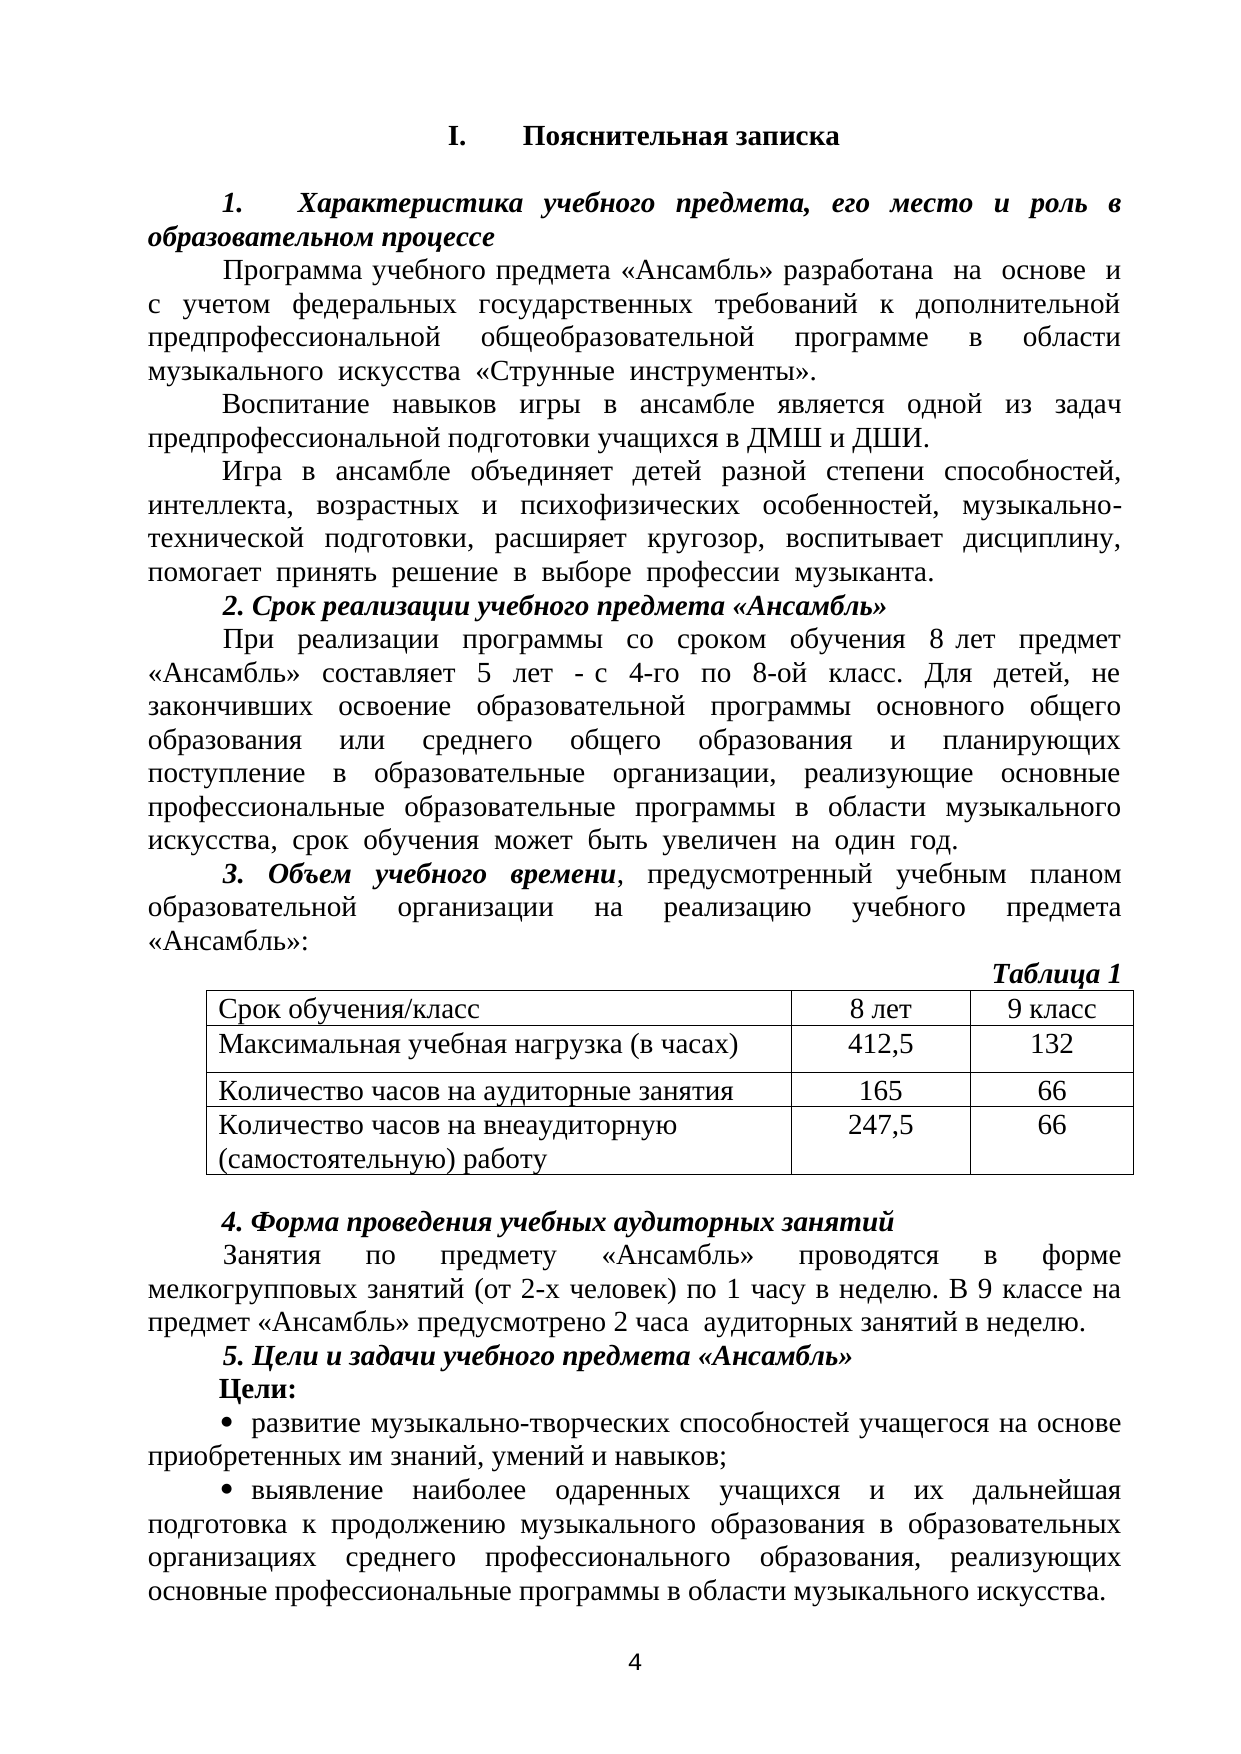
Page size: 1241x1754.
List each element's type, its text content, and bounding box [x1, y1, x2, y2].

text Игра в ансамбле объединяет детей разной степени способностей, интеллекта, возрастных и психофизических особенностей, музыкальнотехнической подготовки, расширяет кругозор, воспитывает дисциплину, помогает принять решение в выборе профессии музыканта. [148, 453, 1122, 588]
table_header 9 класс [971, 991, 1133, 1025]
text Таблица 1 [148, 957, 1122, 990]
list Пояснительная записка [448, 118, 1122, 152]
text 5. Цели и задачи учебного предмета «Ансамбль» [148, 1338, 1122, 1371]
table_cell 132 [971, 1026, 1133, 1072]
list выявление наиболее одаренных учащихся и их дальнейшая подготовка к продолжению музыкального образования в образовательных организациях среднего профессионального образования, реализующих основные профессиональные программы в области музыкального искусства. [148, 1472, 1122, 1606]
text 1. Характеристика учебного предмета, его место и роль в образовательном процессе [148, 185, 1122, 252]
table_cell 247,5 [792, 1107, 970, 1174]
table_header 8 лет [792, 991, 970, 1025]
list развитие музыкально-творческих способностей учащегося на основе приобретенных им знаний, умений и навыков; [148, 1405, 1122, 1472]
table_cell 165 [792, 1073, 970, 1106]
table_cell 412,5 [792, 1026, 970, 1072]
table_cell Количество часов на внеаудиторную (самостоятельную) работу [207, 1107, 791, 1174]
text При реализации программы со сроком обучения 8 лет предмет «Ансамбль» составляет 5 лет - с 4-го по 8-ой класс. Для детей, не закончивших освоение образовательной программы основного общего образования или среднего общего образования и планирующих поступление в образовательные организации, реализующие основные профессиональные образовательные программы в области музыкального искусства, срок обучения может быть увеличен на один год. [148, 621, 1122, 856]
text Программа учебного предмета «Ансамбль» разработана на основе и с учетом федеральных государственных требований к дополнительной предпрофессиональной общеобразовательной программе в области музыкального искусства «Струнные инструменты». [148, 252, 1122, 386]
table_cell 66 [971, 1073, 1133, 1106]
table_cell Максимальная учебная нагрузка (в часах) [207, 1026, 791, 1072]
text 4. Форма проведения учебных аудиторных занятий [148, 1204, 1122, 1237]
table_header Срок обучения/класс [207, 991, 791, 1025]
text Цели: [148, 1371, 1122, 1405]
text Воспитание навыков игры в ансамбле является одной из задач предпрофессиональной подготовки учащихся в ДМШ и ДШИ. [148, 386, 1122, 453]
text 2. Срок реализации учебного предмета «Ансамбль» [148, 588, 1122, 621]
table_cell 66 [971, 1107, 1133, 1174]
table_cell Количество часов на аудиторные занятия [207, 1073, 791, 1106]
text Занятия по предмету «Ансамбль» проводятся в форме мелкогрупповых занятий (от 2-х человек) по 1 часу в неделю. В 9 классе на предмет «Ансамбль» предусмотрено 2 часа аудиторных занятий в неделю. [148, 1237, 1122, 1338]
text 3. Объем учебного времени, предусмотренный учебным планом образовательной организации на реализацию учебного предмета «Ансамбль»: [148, 856, 1122, 957]
